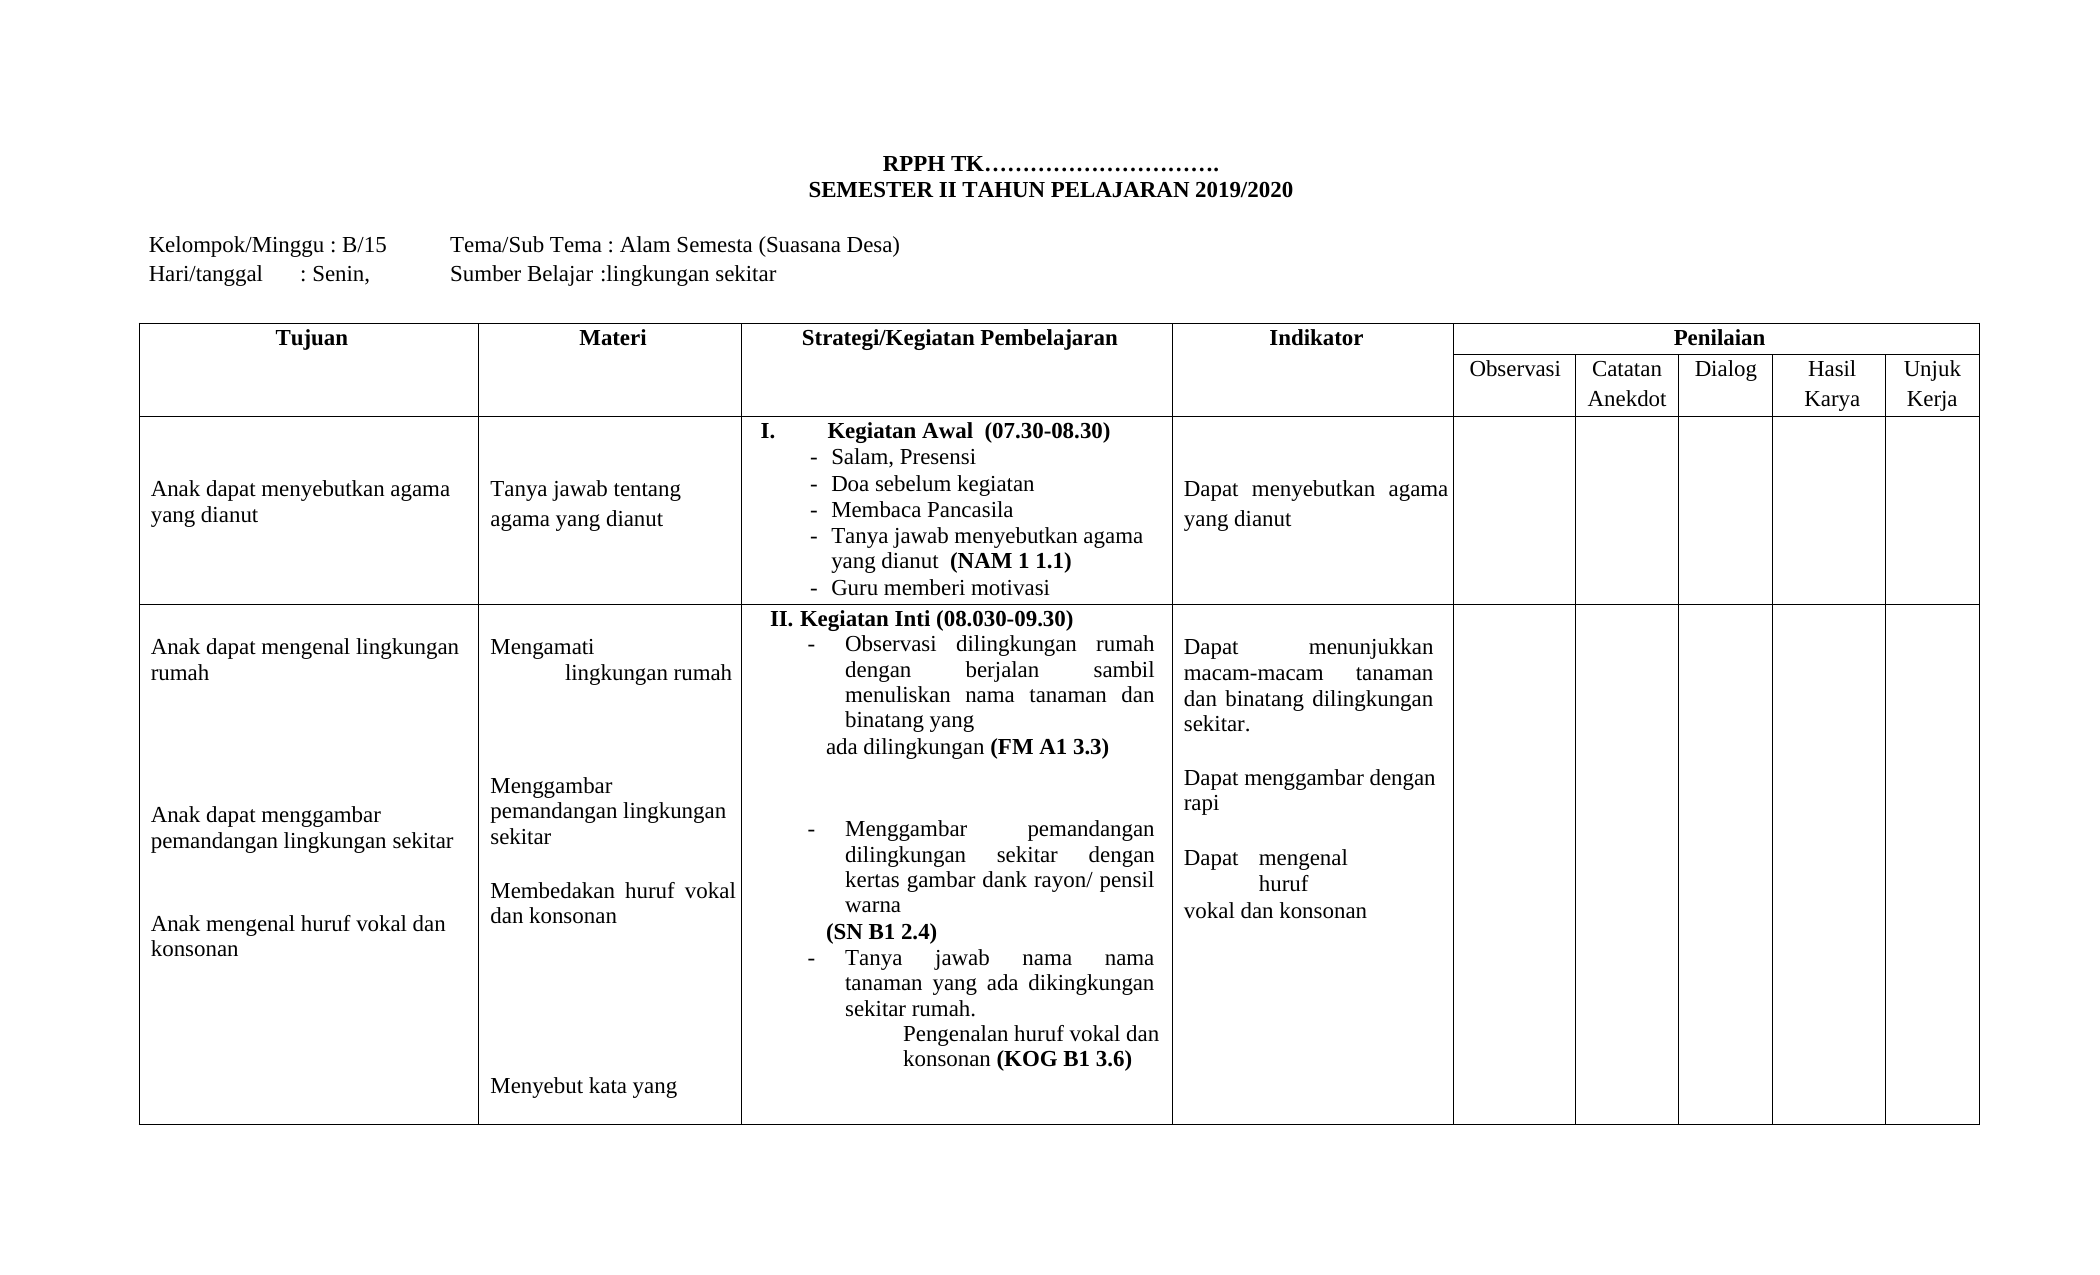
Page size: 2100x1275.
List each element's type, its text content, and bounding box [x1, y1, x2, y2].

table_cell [479, 605, 741, 1124]
text Kelompok/Minggu : B/15 Tema/Sub Tema : Alam Semesta (Suasana Desa) [148, 231, 1950, 258]
table_cell [1886, 605, 1979, 1124]
table_header Strategi/Kegiatan Pembelajaran [742, 324, 1172, 416]
table_cell [1773, 417, 1885, 604]
text Hari/tanggal : Senin, Sumber Belajar :lingkungan sekitar [148, 260, 1950, 287]
table_header Penilaian [1454, 324, 1979, 354]
table_header Indikator [1173, 324, 1453, 416]
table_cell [742, 605, 1172, 1124]
table_cell [1886, 417, 1979, 604]
table_cell [1773, 605, 1885, 1124]
table_cell [1454, 605, 1575, 1124]
table_cell [1576, 417, 1678, 604]
table_cell Anak dapat menyebutkan agama yang dianut [140, 417, 478, 604]
table_cell [1679, 605, 1772, 1124]
table_cell [1576, 605, 1678, 1124]
table_cell Dialog [1679, 355, 1772, 416]
table_cell Dapat menyebutkan agama yang dianut [1173, 417, 1453, 604]
table_header Materi [479, 324, 741, 416]
table_cell I. Kegiatan Awal (07.30-08.30) Salam, Presensi Doa sebelum kegiatan Membaca Pancasila Tanya jawab menyebutkan agama yang dianut (NAM 1 1.1) Guru memberi motivasi [742, 417, 1172, 604]
table_cell Catatan Anekdot [1576, 355, 1678, 416]
subtitle RPPH TK…………………………. [150, 150, 1952, 176]
table_cell Hasil Karya [1773, 355, 1885, 416]
table_cell [1454, 417, 1575, 604]
subtitle SEMESTER II TAHUN PELAJARAN 2019/2020 [150, 176, 1952, 203]
table_cell Observasi [1454, 355, 1575, 416]
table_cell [1173, 605, 1453, 1124]
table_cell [140, 605, 478, 1124]
table_cell Unjuk Kerja [1886, 355, 1979, 416]
table_cell [1679, 417, 1772, 604]
table_header Tujuan [140, 324, 478, 416]
table_cell Tanya jawab tentang agama yang dianut [479, 417, 741, 604]
